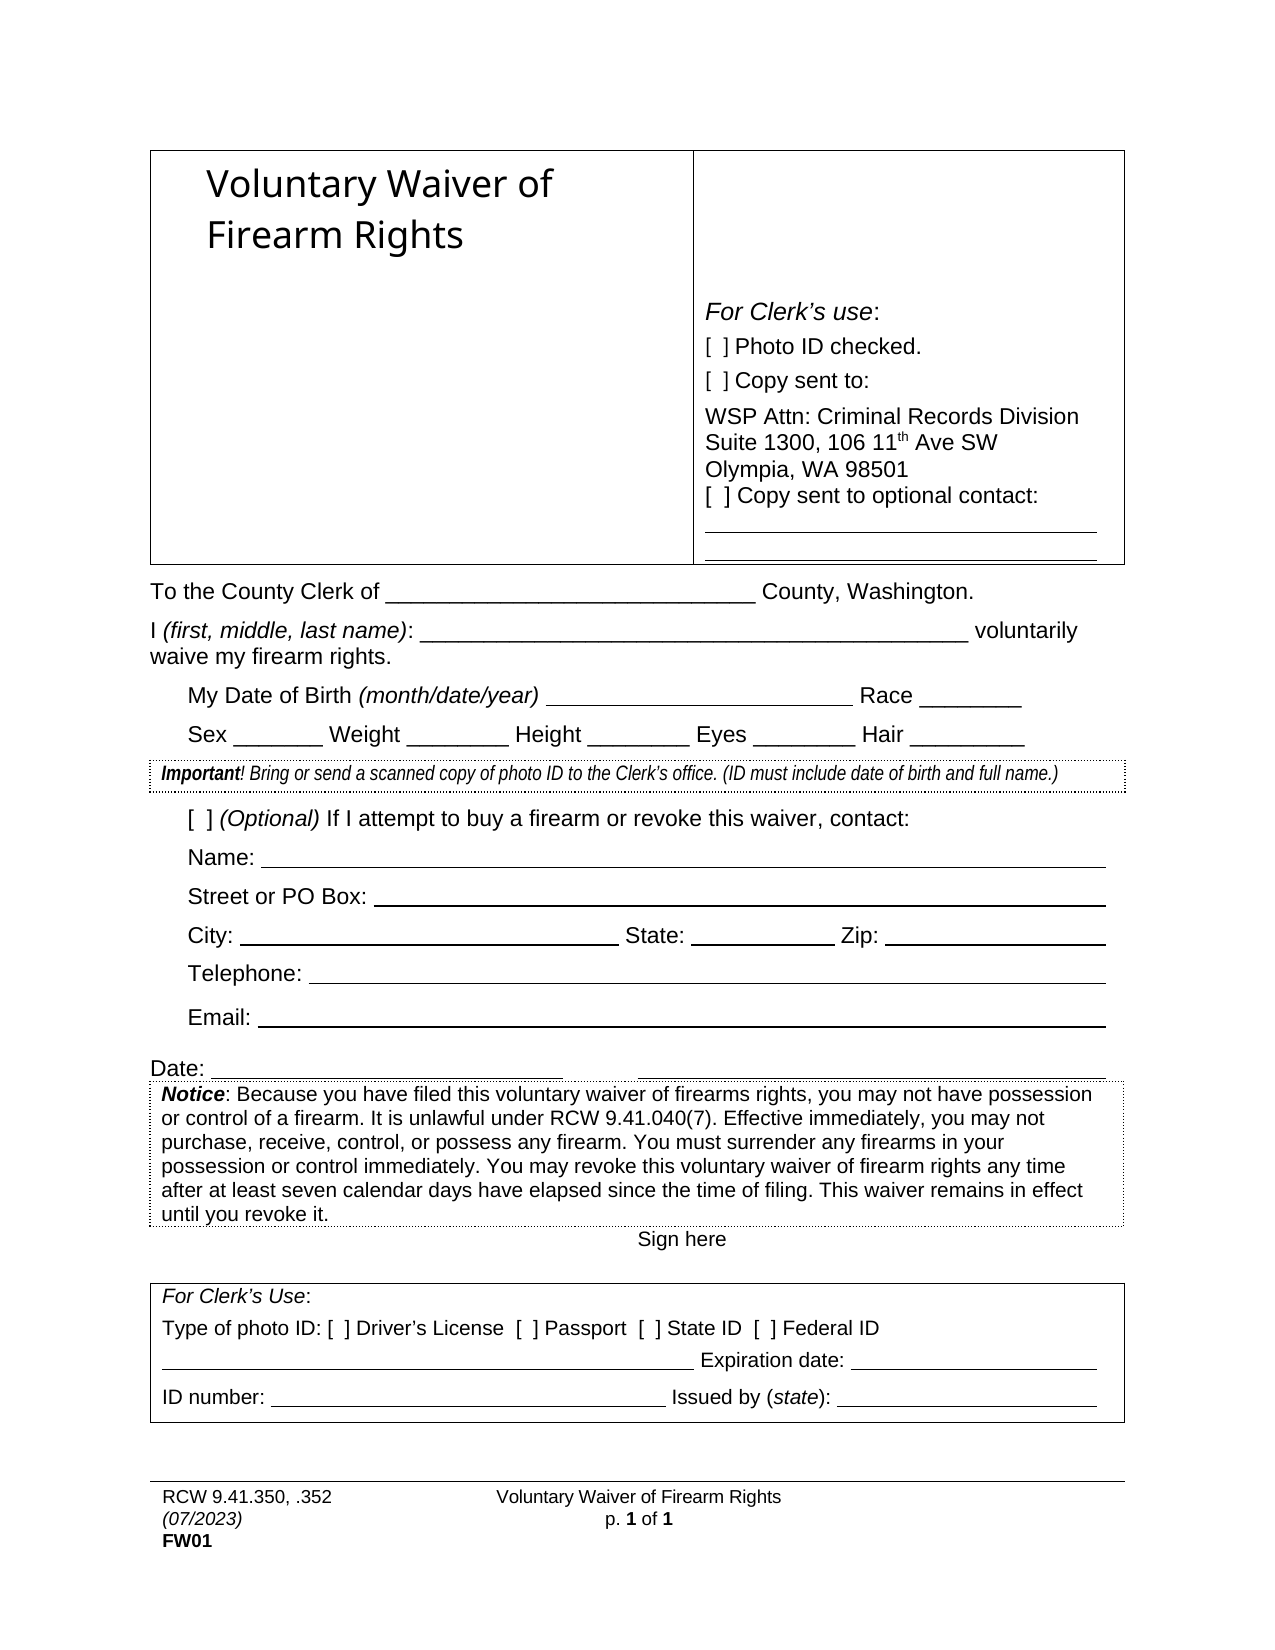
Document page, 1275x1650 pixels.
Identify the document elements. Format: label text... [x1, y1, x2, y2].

text I (first, middle, last name): ___________________________________________ voluntarily waive my firearm rights. [150, 617, 1125, 669]
table_header For Clerk’s use: [ ] Photo ID checked. [ ] Copy sent to: WSP Attn: Criminal Records Division Suite 1300, 106 11th Ave SW Olympia, WA 98501 [ ] Copy sent to optional contact: [694, 151, 1124, 564]
text City: State: Zip: [187, 922, 1125, 948]
table_header For Clerk’s Use: Type of photo ID: [ ] Driver’s License [ ] Passport [ ] State ID [ ] Federal ID Expiration date: ID number: Issued by (state): [151, 1284, 1124, 1422]
text My Date of Birth (month/date/year) Race ________ [187, 682, 1125, 708]
table_header Notice: Because you have filed this voluntary waiver of firearms rights, you may not have possession or control of a firearm. It is unlawful under RCW 9.41.040(7). Effective immediately, you may not purchase, receive, control, or possess any firearm. You must surrender any firearms in your possession or control immediately. You may revoke this voluntary waiver of firearm rights any time after at least seven calendar days have elapsed since the time of filing. This waiver remains in effect until you revoke it. [150, 1081, 1124, 1226]
text Sign here [637, 1227, 1125, 1251]
text Email: [187, 1003, 1125, 1030]
text Street or PO Box: [187, 883, 1125, 909]
text Name: [187, 844, 1125, 870]
text To the County Clerk of _____________________________ County, Washington. [150, 578, 1125, 604]
text Sex _______ Weight ________ Height ________ Eyes ________ Hair _________ [187, 721, 1125, 747]
table_header Important! Bring or send a scanned copy of photo ID to the Clerk’s office. (ID must include date of birth and full name.) [150, 760, 1125, 791]
table_header Voluntary Waiver of Firearm Rights [151, 151, 693, 564]
text Date: [150, 1055, 1125, 1081]
text [ ] (Optional) If I attempt to buy a firearm or revoke this waiver, contact: [187, 805, 1125, 831]
text Telephone: [187, 960, 1125, 987]
